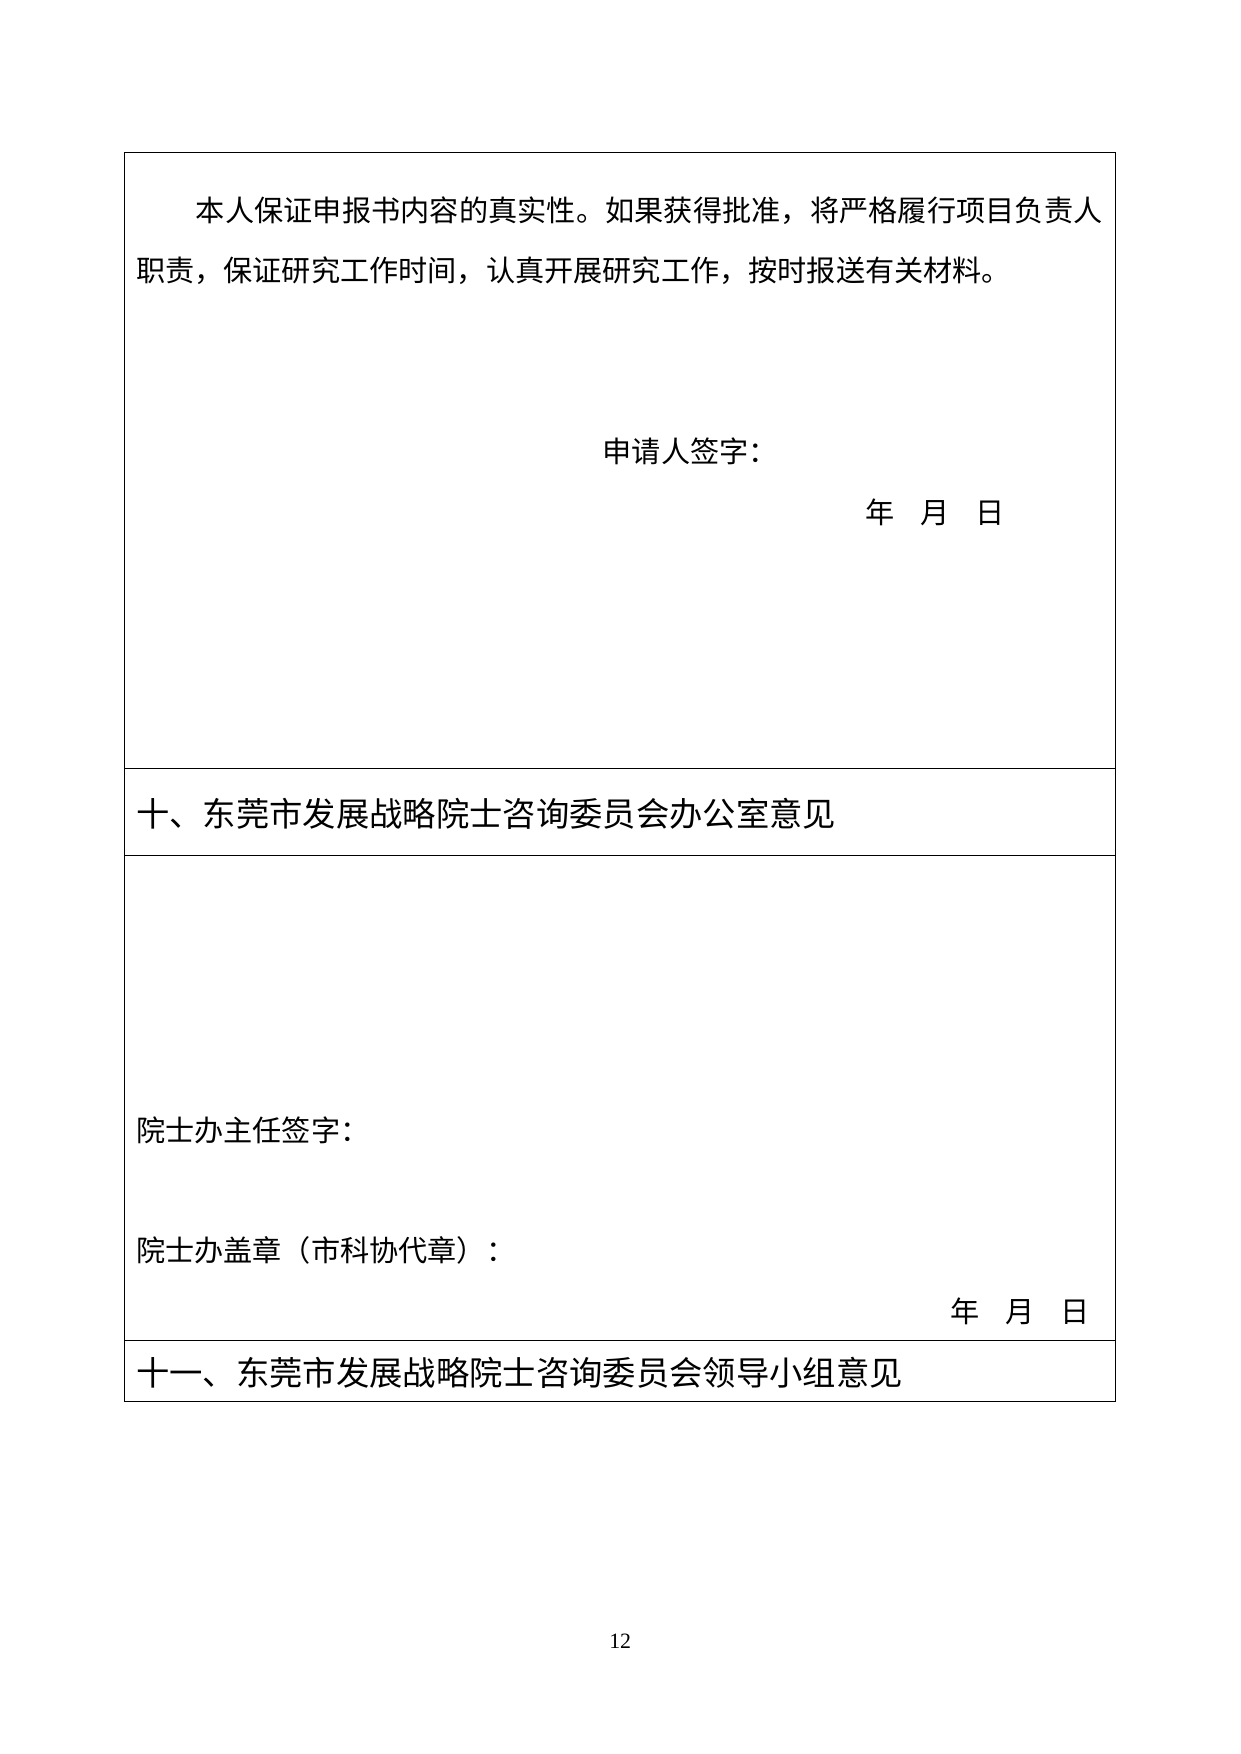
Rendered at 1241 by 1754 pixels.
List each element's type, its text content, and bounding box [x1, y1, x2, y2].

table_cell 十一、东莞市发展战略院士咨询委员会领导小组意见 [125, 1341, 1115, 1401]
table_cell 院士办主任签字： 院士办盖章（市科协代章）： 年 月 日 [125, 856, 1115, 1340]
table_cell 十、东莞市发展战略院士咨询委员会办公室意见 [125, 769, 1115, 855]
table_cell 本人保证申报书内容的真实性。如果获得批准，将严格履行项目负责人职责，保证研究工作时间，认真开展研究工作，按时报送有关材料。 申请人签字： 年 月 日 [125, 153, 1115, 768]
